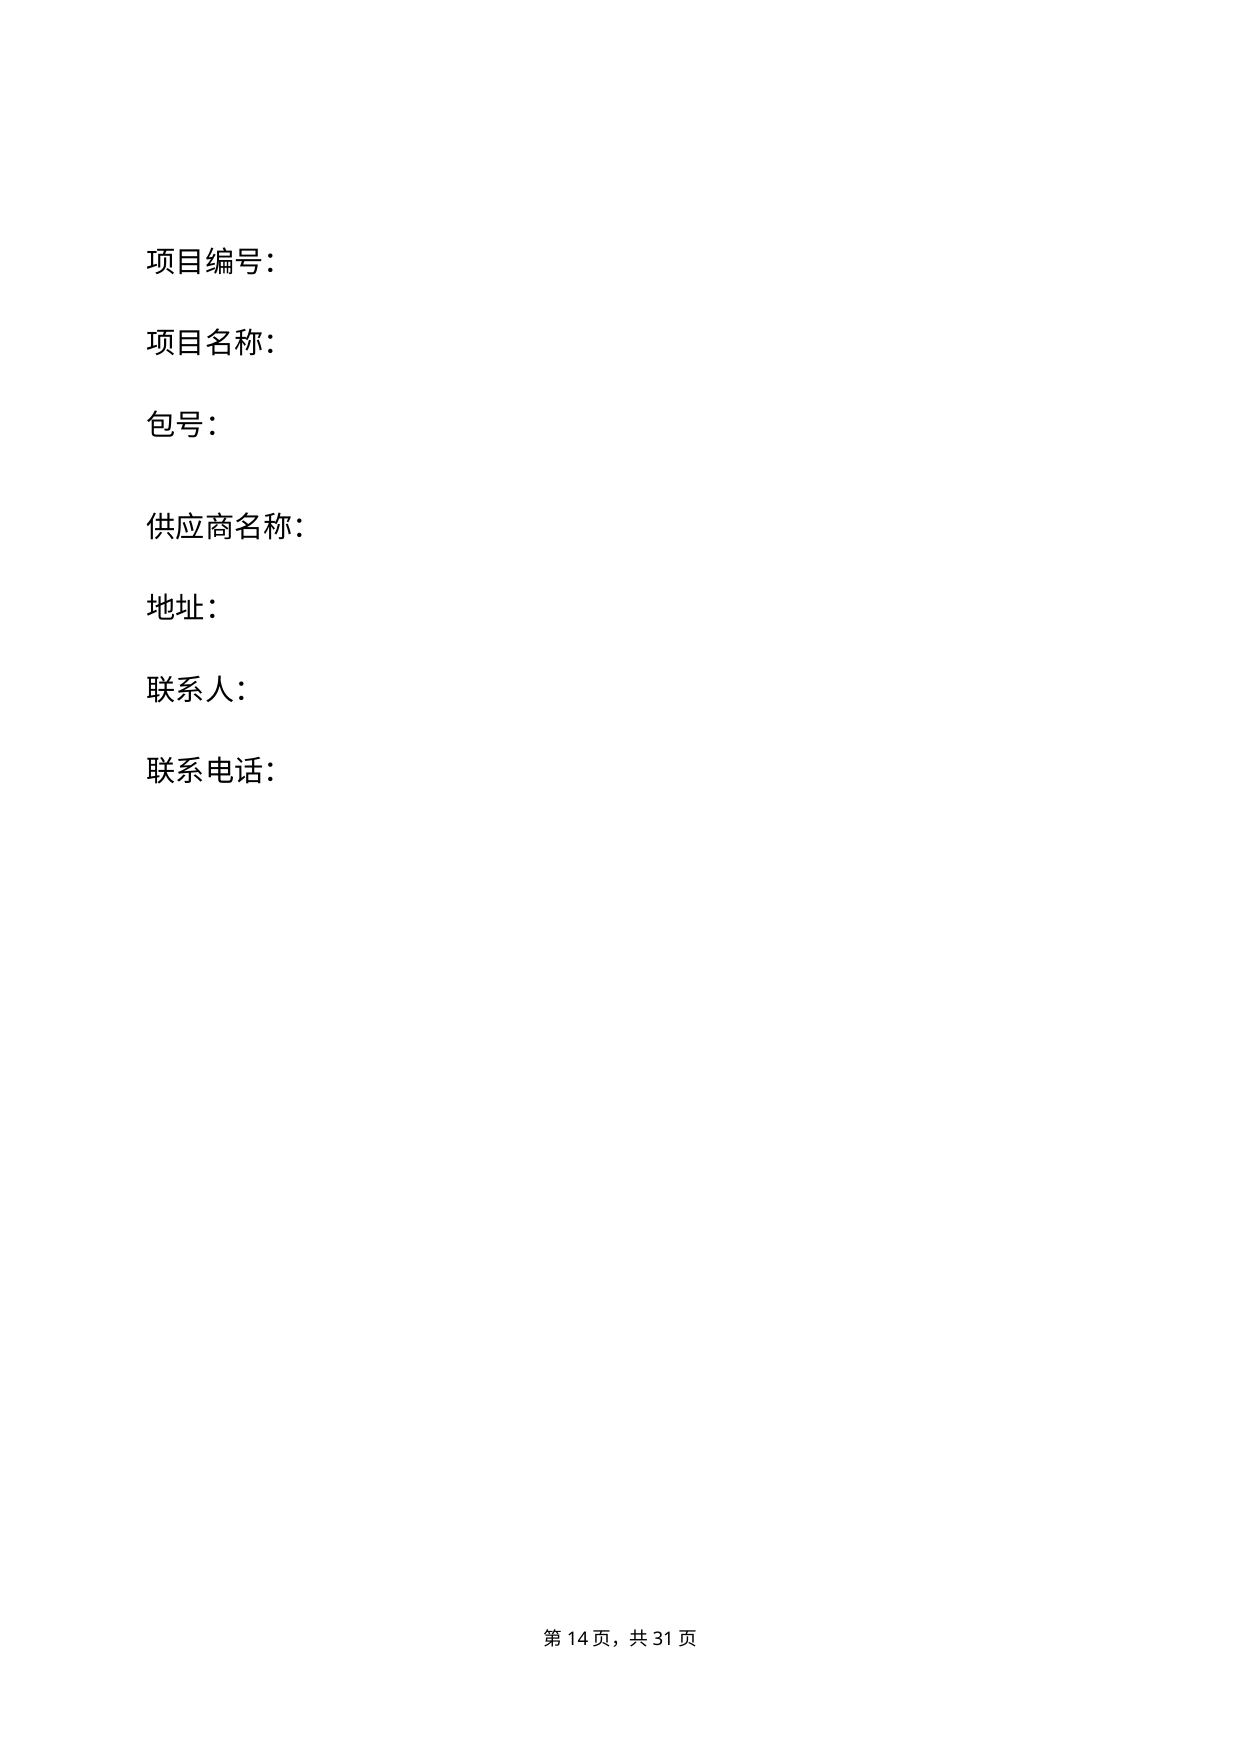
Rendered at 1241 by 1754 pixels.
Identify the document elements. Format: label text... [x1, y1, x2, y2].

text 包号： [146, 390, 1094, 455]
text 项目编号： [146, 227, 1094, 292]
text 项目名称： [146, 309, 1094, 374]
text 联系电话： [146, 736, 1094, 801]
text 联系人： [146, 655, 1094, 720]
text 供应商名称： [146, 492, 1094, 557]
text 地址： [146, 574, 1094, 639]
